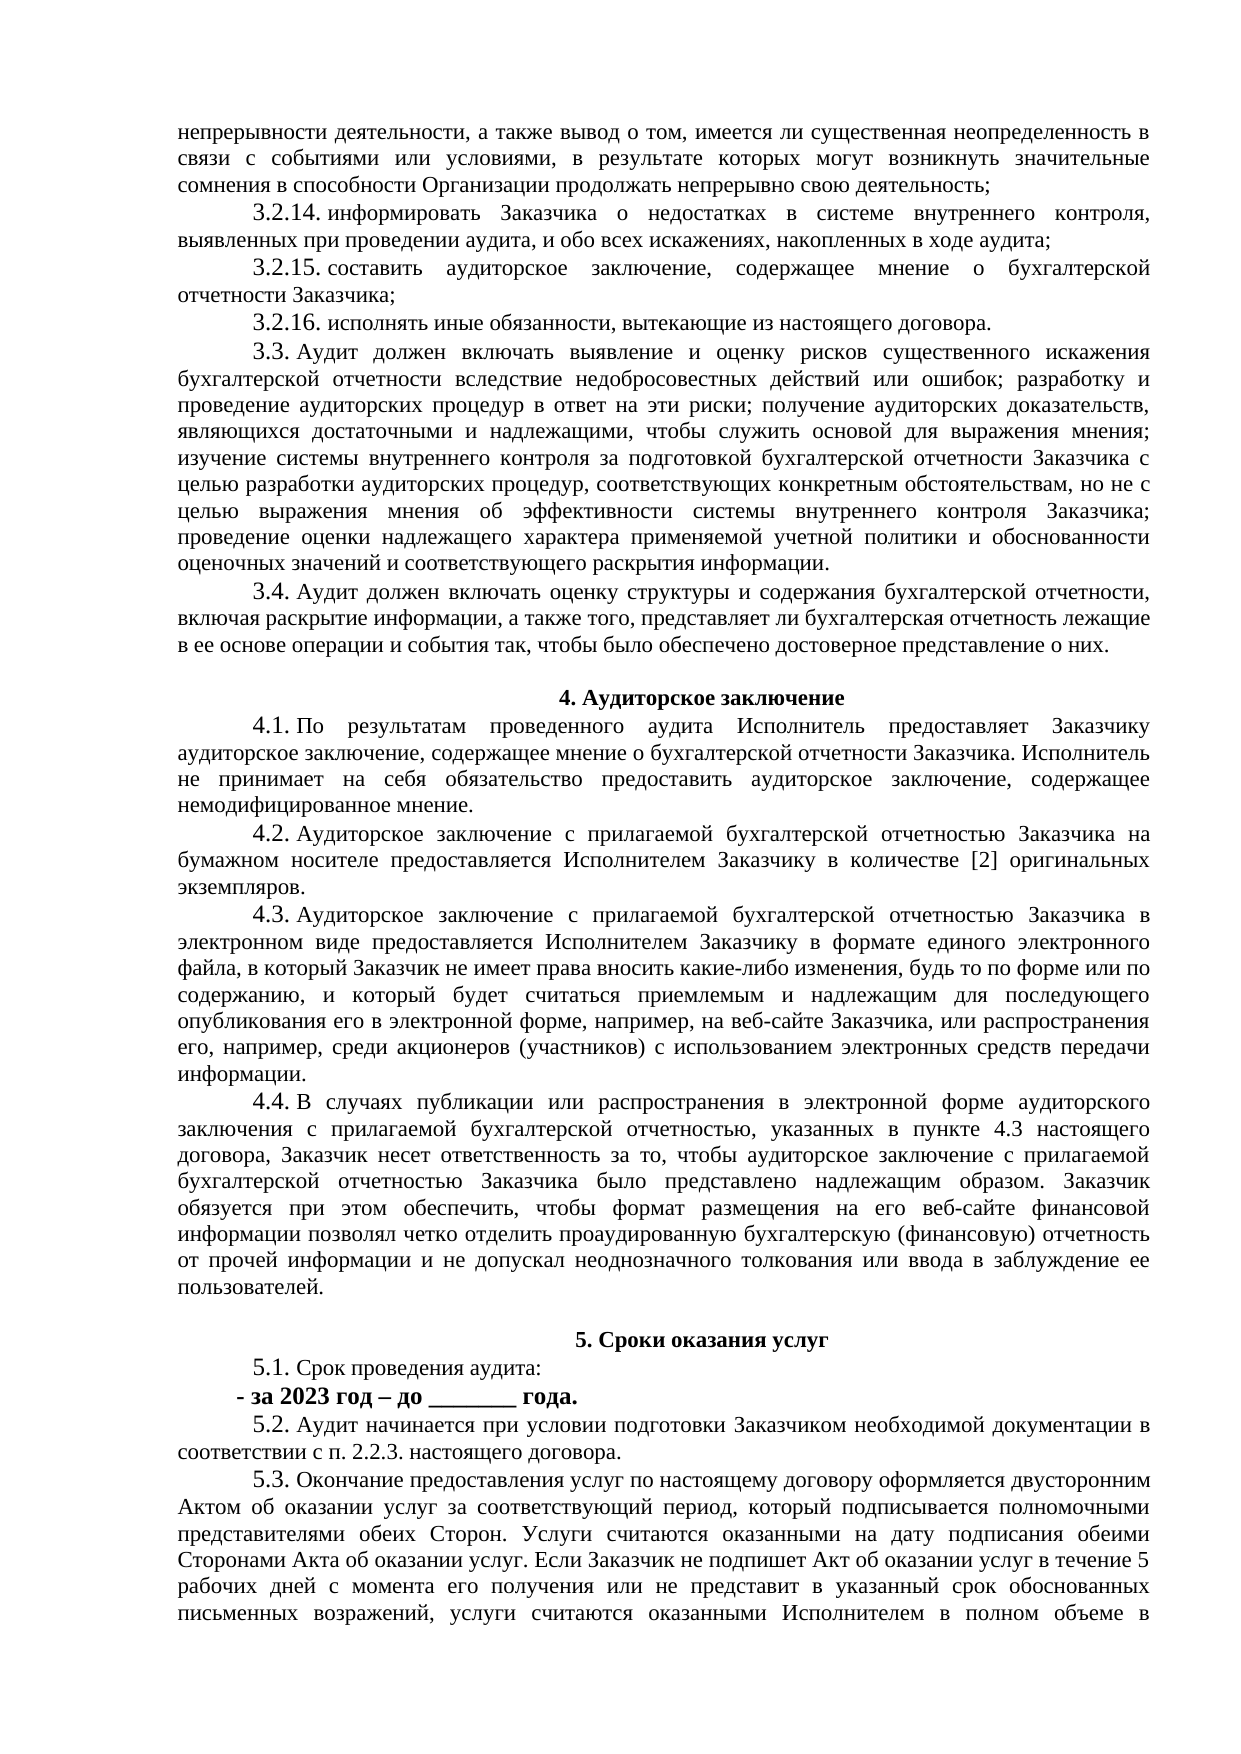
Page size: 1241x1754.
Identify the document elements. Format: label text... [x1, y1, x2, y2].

list Аудиторское заключение с прилагаемой бухгалтерской отчетностью Заказчика в электронном виде предоставляется Исполнителем Заказчику в формате единого электронного файла, в который Заказчик не имеет права вносить какие-либо изменения, будь то по форме или по содержанию, и который будет считаться приемлемым и надлежащим для последующего опубликования его в электронной форме, например, на веб-сайте Заказчика, или распространения его, например, среди акционеров (участников) с использованием электронных средств передачи информации. [177, 899, 1152, 1086]
list В случаях публикации или распространения в электронной форме аудиторского заключения с прилагаемой бухгалтерской отчетностью, указанных в пункте 4.3 настоящего договора, Заказчик несет ответственность за то, чтобы аудиторское заключение с прилагаемой бухгалтерской отчетностью Заказчика было представлено надлежащим образом. Заказчик обязуется при этом обеспечить, чтобы формат размещения на его веб-сайте финансовой информации позволял четко отделить проаудированную бухгалтерскую (финансовую) отчетность от прочей информации и не допускал неоднозначного толкования или ввода в заблуждение ее пользователей. [177, 1086, 1152, 1299]
text 5. Сроки оказания услуг [177, 1326, 1152, 1352]
list Аудиторское заключение с прилагаемой бухгалтерской отчетностью Заказчика на бумажном носителе предоставляется Исполнителем Заказчику в количестве [2] оригинальных экземпляров. [177, 818, 1152, 899]
list По результатам проведенного аудита Исполнитель предоставляет Заказчику аудиторское заключение, содержащее мнение о бухгалтерской отчетности Заказчика. Исполнитель не принимает на себя обязательство предоставить аудиторское заключение, содержащее немодифицированное мнение. [177, 710, 1152, 818]
list исполнять иные обязанности, вытекающие из настоящего договора. [177, 307, 1152, 336]
list Аудит должен включать выявление и оценку рисков существенного искажения бухгалтерской отчетности вследствие недобросовестных действий или ошибок; разработку и проведение аудиторских процедур в ответ на эти риски; получение аудиторских доказательств, являющихся достаточными и надлежащими, чтобы служить основой для выражения мнения; изучение системы внутреннего контроля за подготовкой бухгалтерской отчетности Заказчика с целью разработки аудиторских процедур, соответствующих конкретным обстоятельствам, но не с целью выражения мнения об эффективности системы внутреннего контроля Заказчика; проведение оценки надлежащего характера применяемой учетной политики и обоснованности оценочных значений и соответствующего раскрытия информации. [177, 336, 1152, 576]
list Аудит должен включать оценку структуры и содержания бухгалтерской отчетности, включая раскрытие информации, а также того, представляет ли бухгалтерская отчетность лежащие в ее основе операции и события так, чтобы было обеспечено достоверное представление о них. [177, 576, 1152, 657]
list составить аудиторское заключение, содержащее мнение о бухгалтерской отчетности Заказчика; [177, 252, 1152, 307]
list Срок проведения аудита: [177, 1352, 1152, 1381]
text - за 2023 год – до _______ года. [177, 1381, 1152, 1409]
list Аудит начинается при условии подготовки Заказчиком необходимой документации в соответствии с п. 2.2.3. настоящего договора. [177, 1409, 1152, 1464]
text 4. Аудиторское заключение [177, 683, 1152, 710]
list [177, 118, 1152, 197]
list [177, 1464, 1152, 1625]
list информировать Заказчика о недостатках в системе внутреннего контроля, выявленных при проведении аудита, и обо всех искажениях, накопленных в ходе аудита; [177, 197, 1152, 252]
